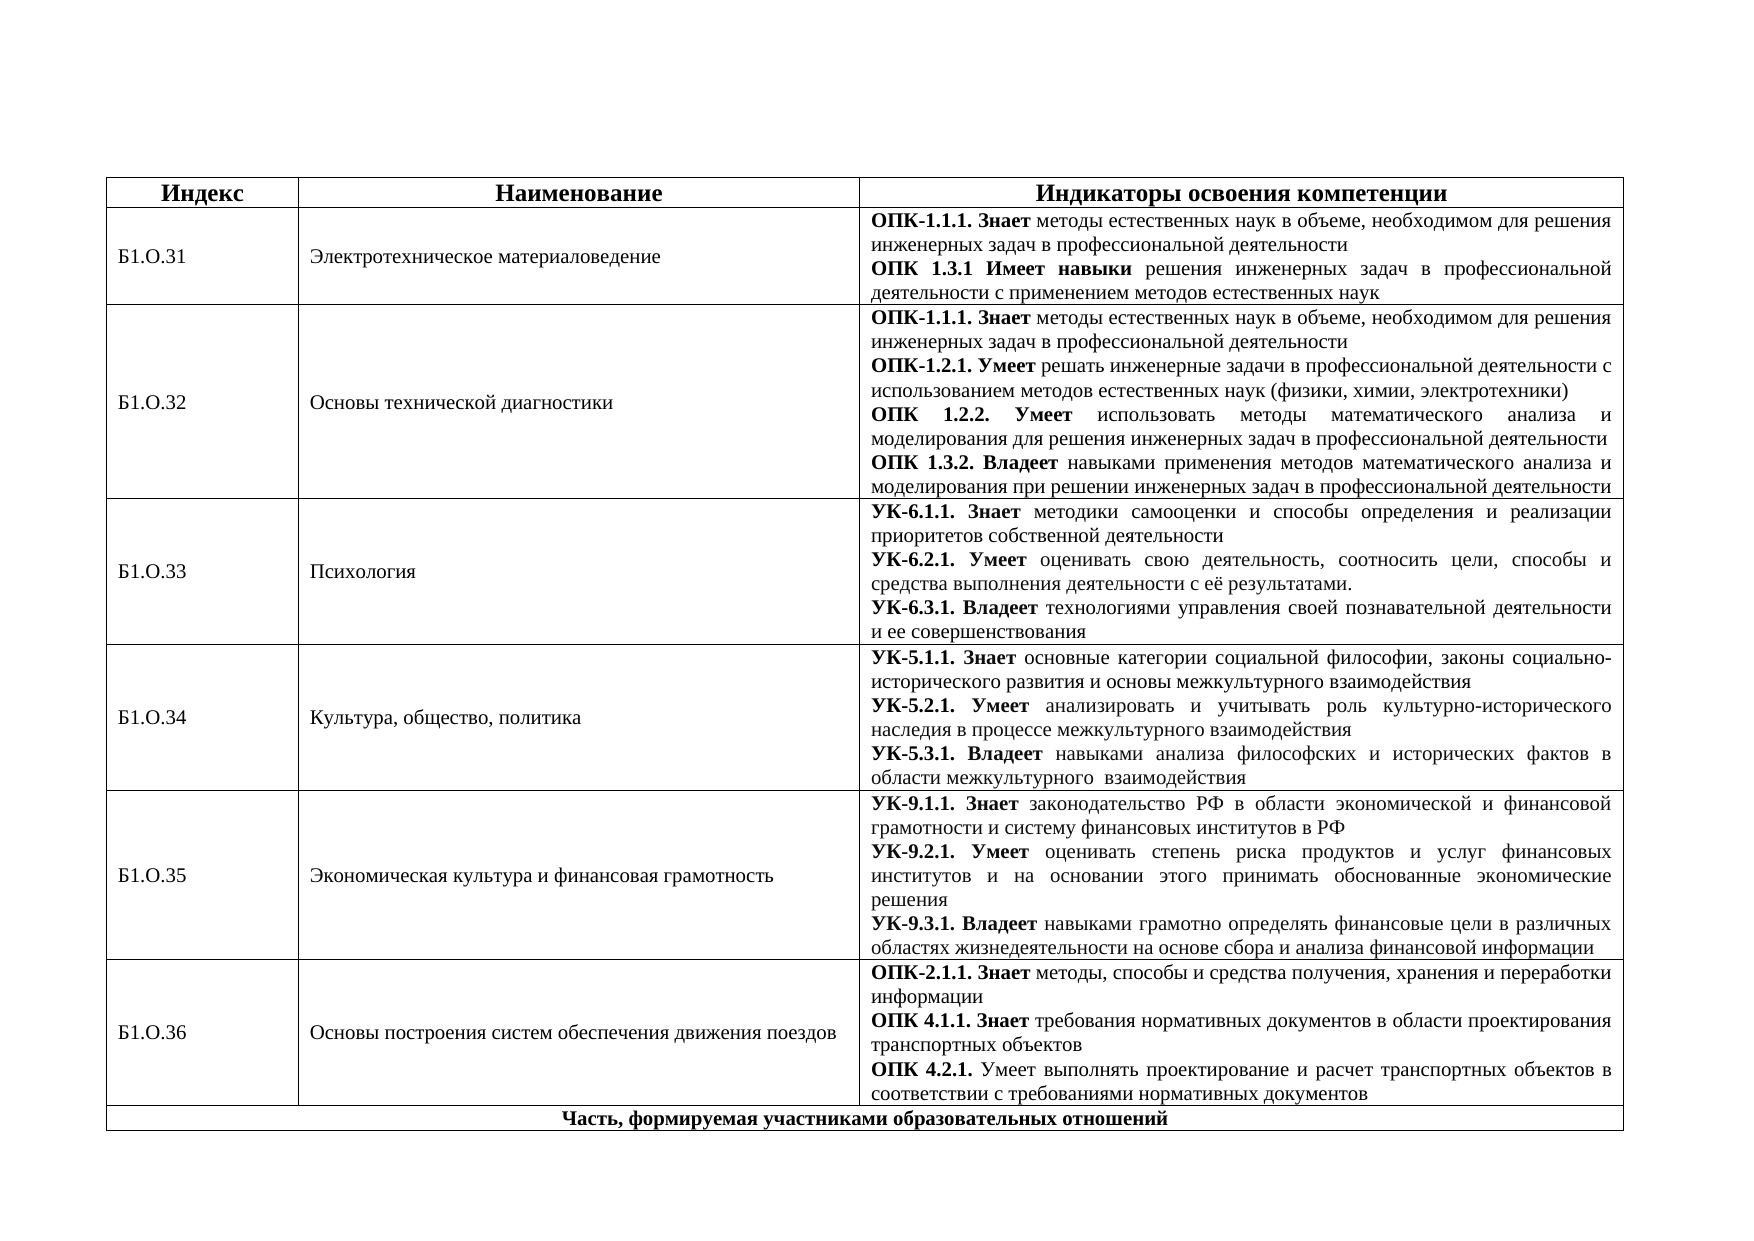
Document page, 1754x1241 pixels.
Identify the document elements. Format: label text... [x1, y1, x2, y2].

table_cell Б1.О.35 [107, 791, 298, 959]
table_cell Психология [299, 499, 859, 644]
table_cell УК-6.1.1. Знает методики самооценки и способы определения и реализации приоритетов собственной деятельности УК-6.2.1. Умеет оценивать свою деятельность, соотносить цели, способы и средства выполнения деятельности с её результатами. УК-6.3.1. Владеет технологиями управления своей познавательной деятельности и ее совершенствования [860, 499, 1623, 644]
table_header Наименование [299, 178, 859, 207]
table_cell Экономическая культура и финансовая грамотность [299, 791, 859, 959]
table_cell Часть, формируемая участниками образовательных отношений [107, 1106, 1623, 1130]
table_cell УК-5.1.1. Знает основные категории социальной философии, законы социально-исторического развития и основы межкультурного взаимодействия УК-5.2.1. Умеет анализировать и учитывать роль культурно-исторического наследия в процессе межкультурного взаимодействия УК-5.3.1. Владеет навыками анализа философских и исторических фактов в области межкультурного взаимодействия [860, 645, 1623, 790]
table_cell ОПК-2.1.1. Знает методы, способы и средства получения, хранения и переработки информации ОПК 4.1.1. Знает требования нормативных документов в области проектирования транспортных объектов ОПК 4.2.1. Умеет выполнять проектирование и расчет транспортных объектов в соответствии с требованиями нормативных документов [860, 960, 1623, 1104]
table_header Индикаторы освоения компетенции [860, 178, 1623, 207]
table_cell Б1.О.32 [107, 305, 298, 498]
table_cell Б1.О.36 [107, 960, 298, 1104]
table_cell Культура, общество, политика [299, 645, 859, 790]
table_cell УК-9.1.1. Знает законодательство РФ в области экономической и финансовой грамотности и систему финансовых институтов в РФ УК-9.2.1. Умеет оценивать степень риска продуктов и услуг финансовых институтов и на основании этого принимать обоснованные экономические решения УК-9.3.1. Владеет навыками грамотно определять финансовые цели в различных областях жизнедеятельности на основе сбора и анализа финансовой информации [860, 791, 1623, 959]
table_cell Б1.О.34 [107, 645, 298, 790]
table_header Индекс [107, 178, 298, 207]
table_cell Электротехническое материаловедение [299, 208, 859, 304]
table_cell Основы построения систем обеспечения движения поездов [299, 960, 859, 1104]
table_cell ОПК-1.1.1. Знает методы естественных наук в объеме, необходимом для решения инженерных задач в профессиональной деятельности ОПК-1.2.1. Умеет решать инженерные задачи в профессиональной деятельности с использованием методов естественных наук (физики, химии, электротехники) ОПК 1.2.2. Умеет использовать методы математического анализа и моделирования для решения инженерных задач в профессиональной деятельности ОПК 1.3.2. Владеет навыками применения методов математического анализа и моделирования при решении инженерных задач в профессиональной деятельности [860, 305, 1623, 498]
table_cell Б1.О.33 [107, 499, 298, 644]
table_cell Б1.О.31 [107, 208, 298, 304]
table_cell Основы технической диагностики [299, 305, 859, 498]
